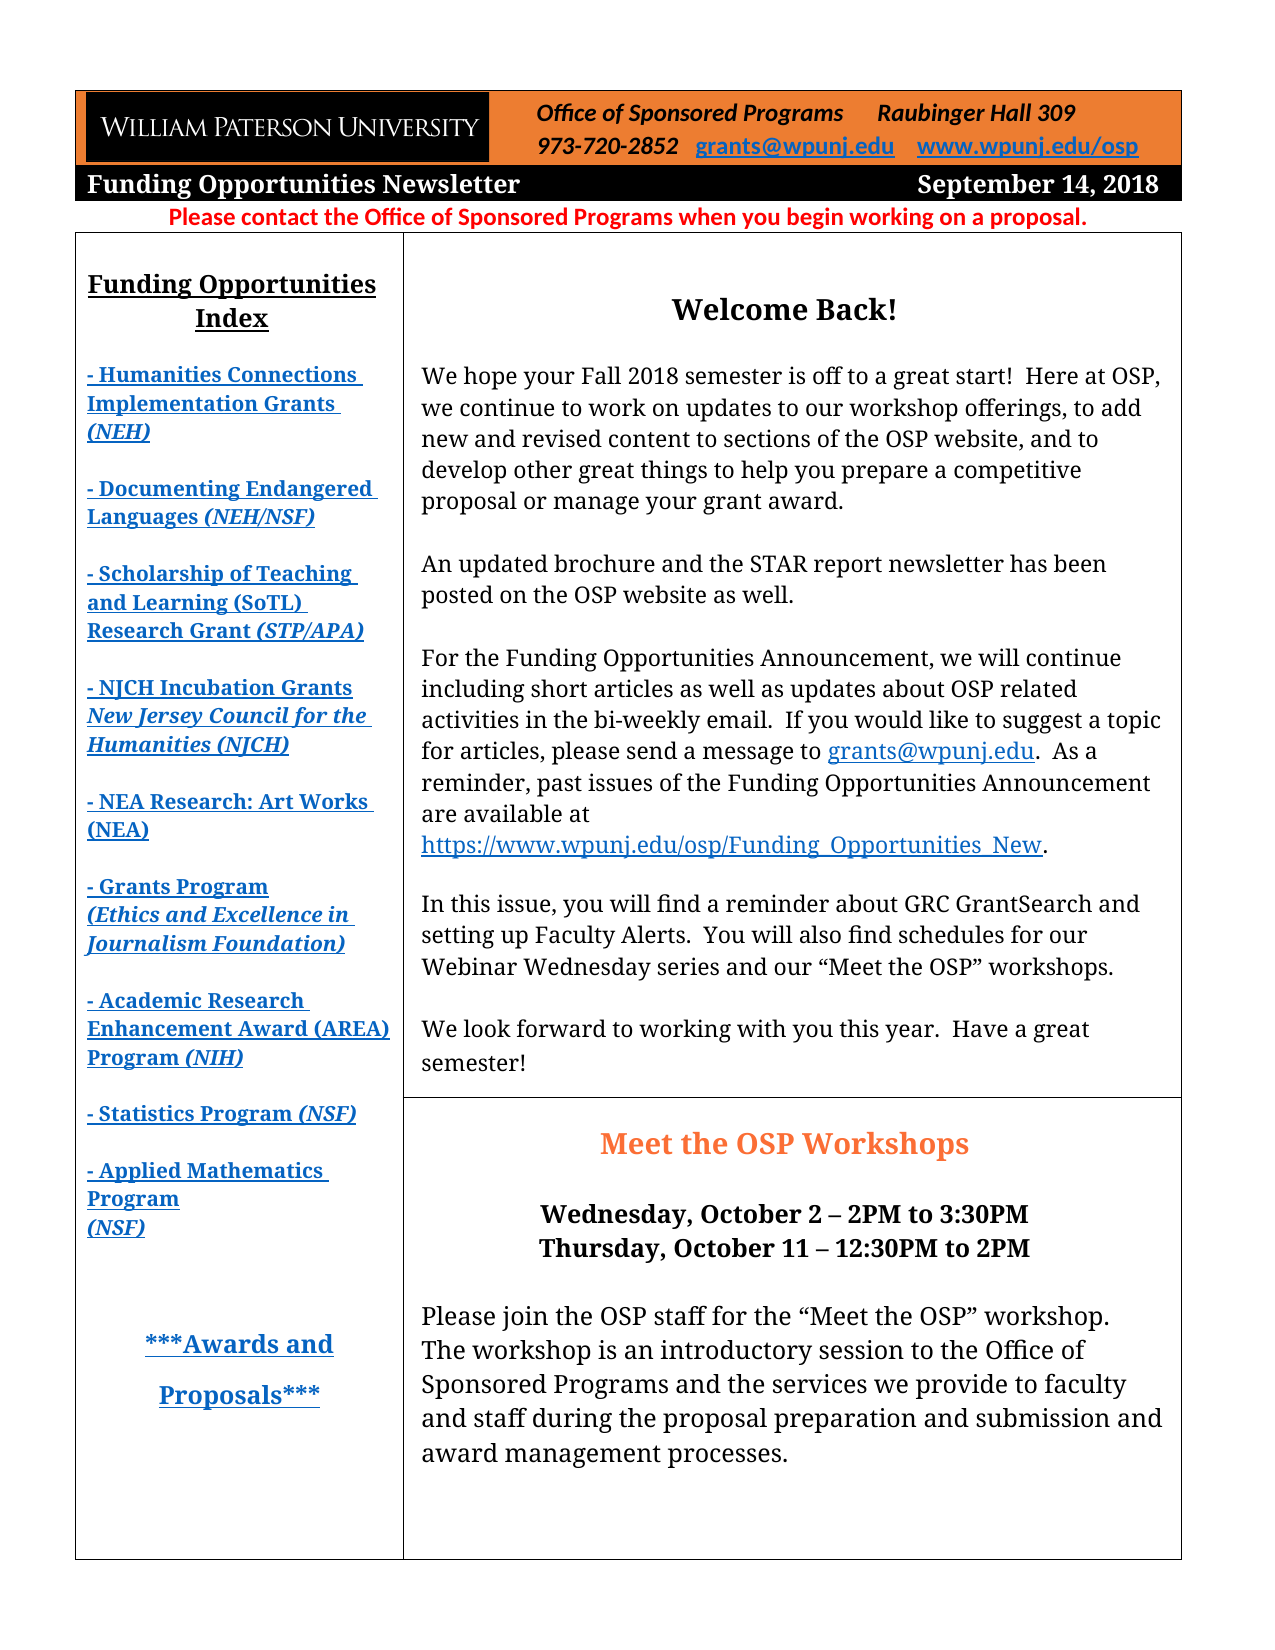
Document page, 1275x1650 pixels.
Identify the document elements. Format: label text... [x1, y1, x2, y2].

table_cell September 14, 2018 [915, 166, 1181, 200]
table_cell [404, 1098, 1181, 1559]
table_cell Welcome Back! We hope your Fall 2018 semester is off to a great start! Here at OSP, we continue to work on updates to our workshop offerings, to add new and revised content to sections of the OSP website, and to develop other great things to help you prepare a competitive proposal or manage your grant award. An updated brochure and the STAR report newsletter has been posted on the OSP website as well. For the Funding Opportunities Announcement, we will continue including short articles as well as updates about OSP related activities in the bi-weekly email. If you would like to suggest a topic for articles, please send a message to grants@wpunj.edu. As a reminder, past issues of the Funding Opportunities Announcement are available at https://www.wpunj.edu/osp/Funding_Opportunities_New. In this issue, you will find a reminder about GRC GrantSearch and setting up Faculty Alerts. You will also find schedules for our Webinar Wednesday series and our “Meet the OSP” workshops. We look forward to working with you this year. Have a great semester! [404, 233, 1181, 1097]
table_header [76, 91, 403, 165]
table_cell Funding Opportunities Index - Humanities Connections Implementation Grants (NEH) - Documenting Endangered Languages (NEH/NSF) - Scholarship of Teaching and Learning (SoTL) Research Grant (STP/APA) - NJCH Incubation Grants New Jersey Council for the Humanities (NJCH) - NEA Research: Art Works (NEA) - Grants Program (Ethics and Excellence in Journalism Foundation) - Academic Research Enhancement Award (AREA) Program (NIH) - Statistics Program (NSF) - Applied Mathematics Program (NSF) ***Awards and Proposals*** [76, 233, 403, 1559]
table_header Office of Sponsored Programs Raubinger Hall 309 973-720-2852 grants@wpunj.edu www.wpunj.edu/osp [403, 91, 1181, 165]
table_cell Funding Opportunities Newsletter [76, 166, 914, 200]
table_cell Please contact the Office of Sponsored Programs when you begin working on a proposal. [76, 201, 1181, 232]
